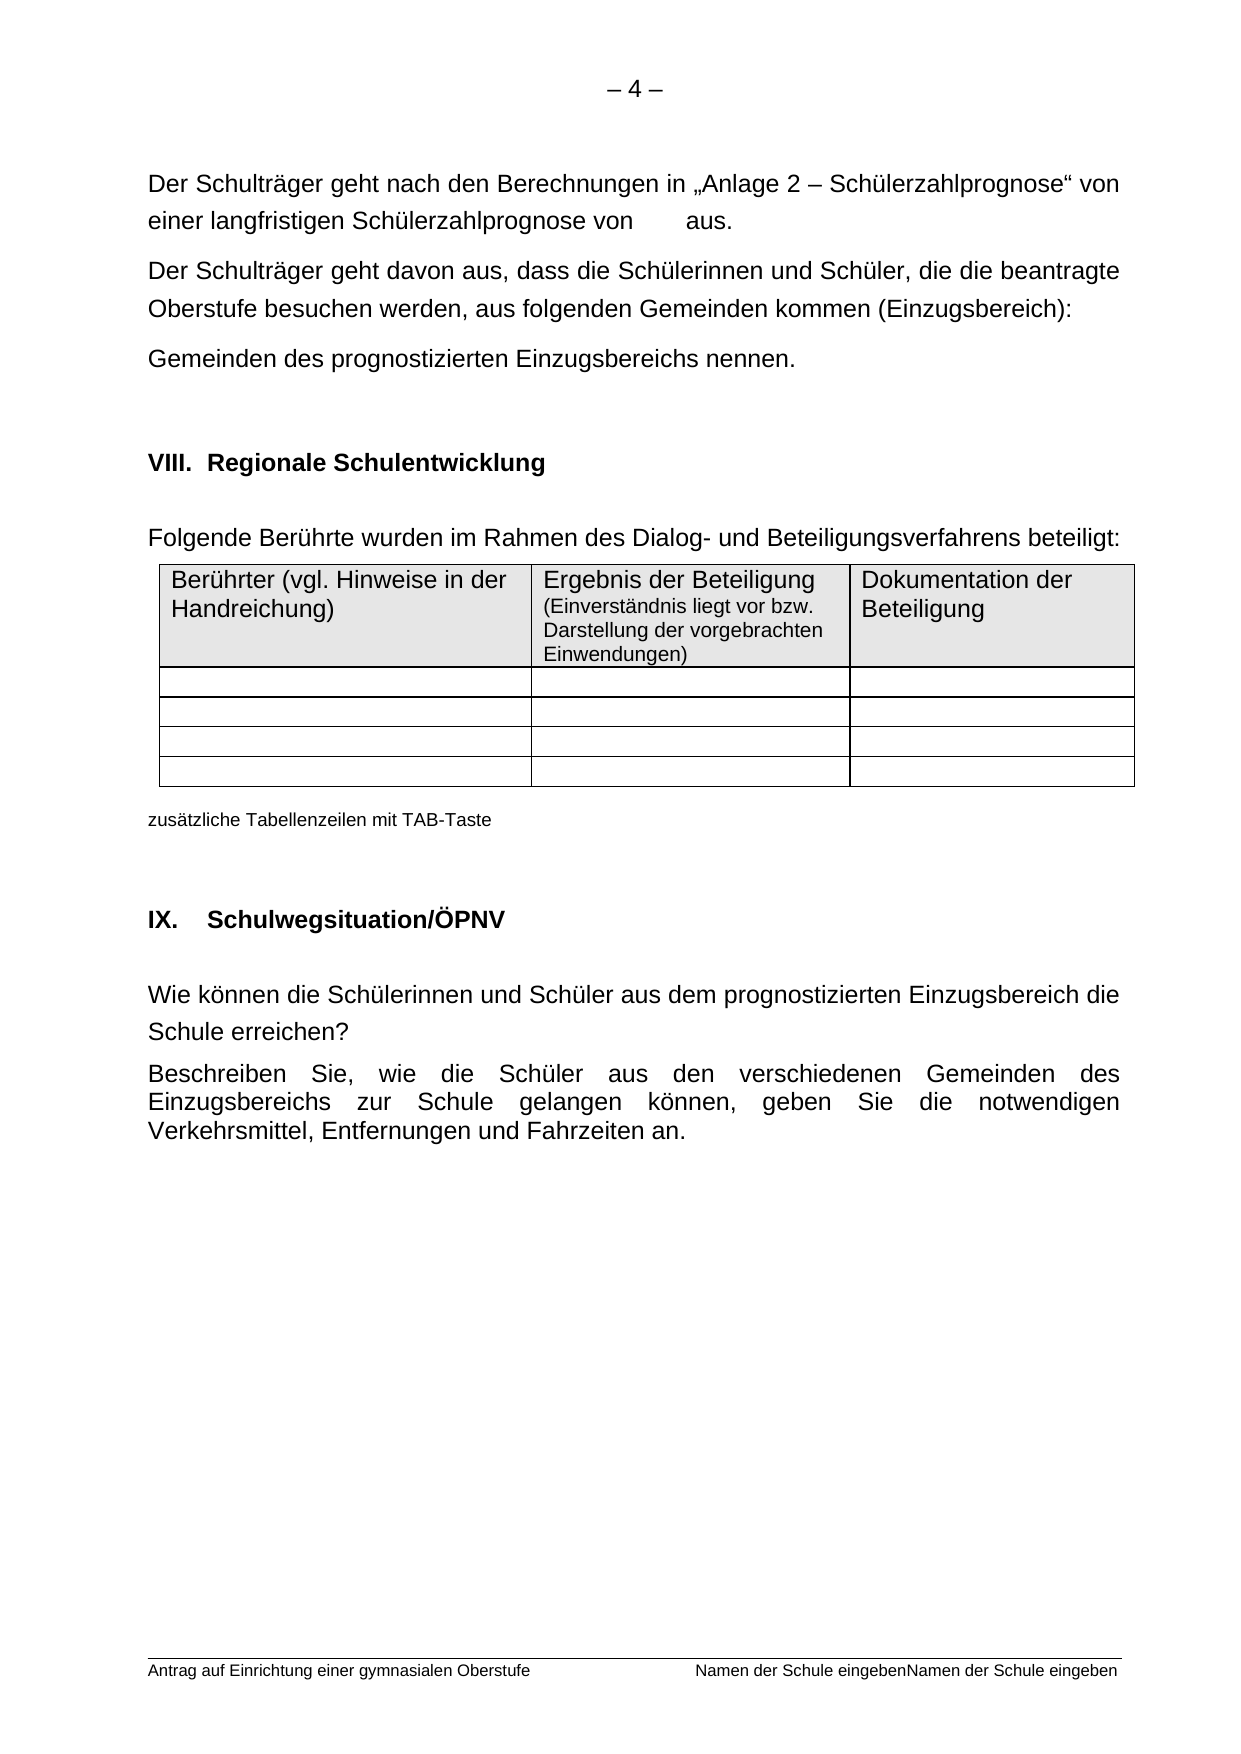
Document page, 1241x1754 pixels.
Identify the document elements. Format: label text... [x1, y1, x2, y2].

text Folgende Berührte wurden im Rahmen des Dialog- und Beteiligungsverfahrens beteiligt: [148, 514, 1122, 551]
table_header [851, 668, 1134, 696]
table_cell [851, 698, 1134, 726]
table_header [160, 668, 531, 696]
subtitle Regionale Schulentwicklung [148, 448, 1122, 476]
table_cell [160, 757, 531, 786]
table_header Berührter (vgl. Hinweise in der Handreichung) [160, 565, 531, 666]
table_cell [851, 727, 1134, 756]
table_cell [851, 757, 1134, 786]
table_header [532, 668, 849, 696]
text Der Schulträger geht nach den Berechnungen in „Anlage 2 – Schülerzahlprognose“ von einer langfristigen Schülerzahlprognose von aus. [148, 160, 1122, 235]
table_cell [160, 727, 531, 756]
table_cell [532, 698, 849, 726]
text Wie können die Schülerinnen und Schüler aus dem prognostizierten Einzugsbereich die Schule erreichen? [148, 971, 1122, 1046]
subtitle Schulwegsituation/ÖPNV [148, 905, 1122, 934]
table_header Dokumentation der Beteiligung [851, 565, 1134, 666]
table_cell [532, 727, 849, 756]
list zusätzliche Tabellenzeilen mit TAB-Taste [148, 808, 1122, 830]
table_cell [532, 757, 849, 786]
table_header Ergebnis der Beteiligung (Einverständnis liegt vor bzw. Darstellung der vorgebrachten Einwendungen) [532, 565, 849, 666]
table_cell [160, 698, 531, 726]
text Der Schulträger geht davon aus, dass die Schülerinnen und Schüler, die die beantragte Oberstufe besuchen werden, aus folgenden Gemeinden kommen (Einzugsbereich): [148, 248, 1122, 323]
